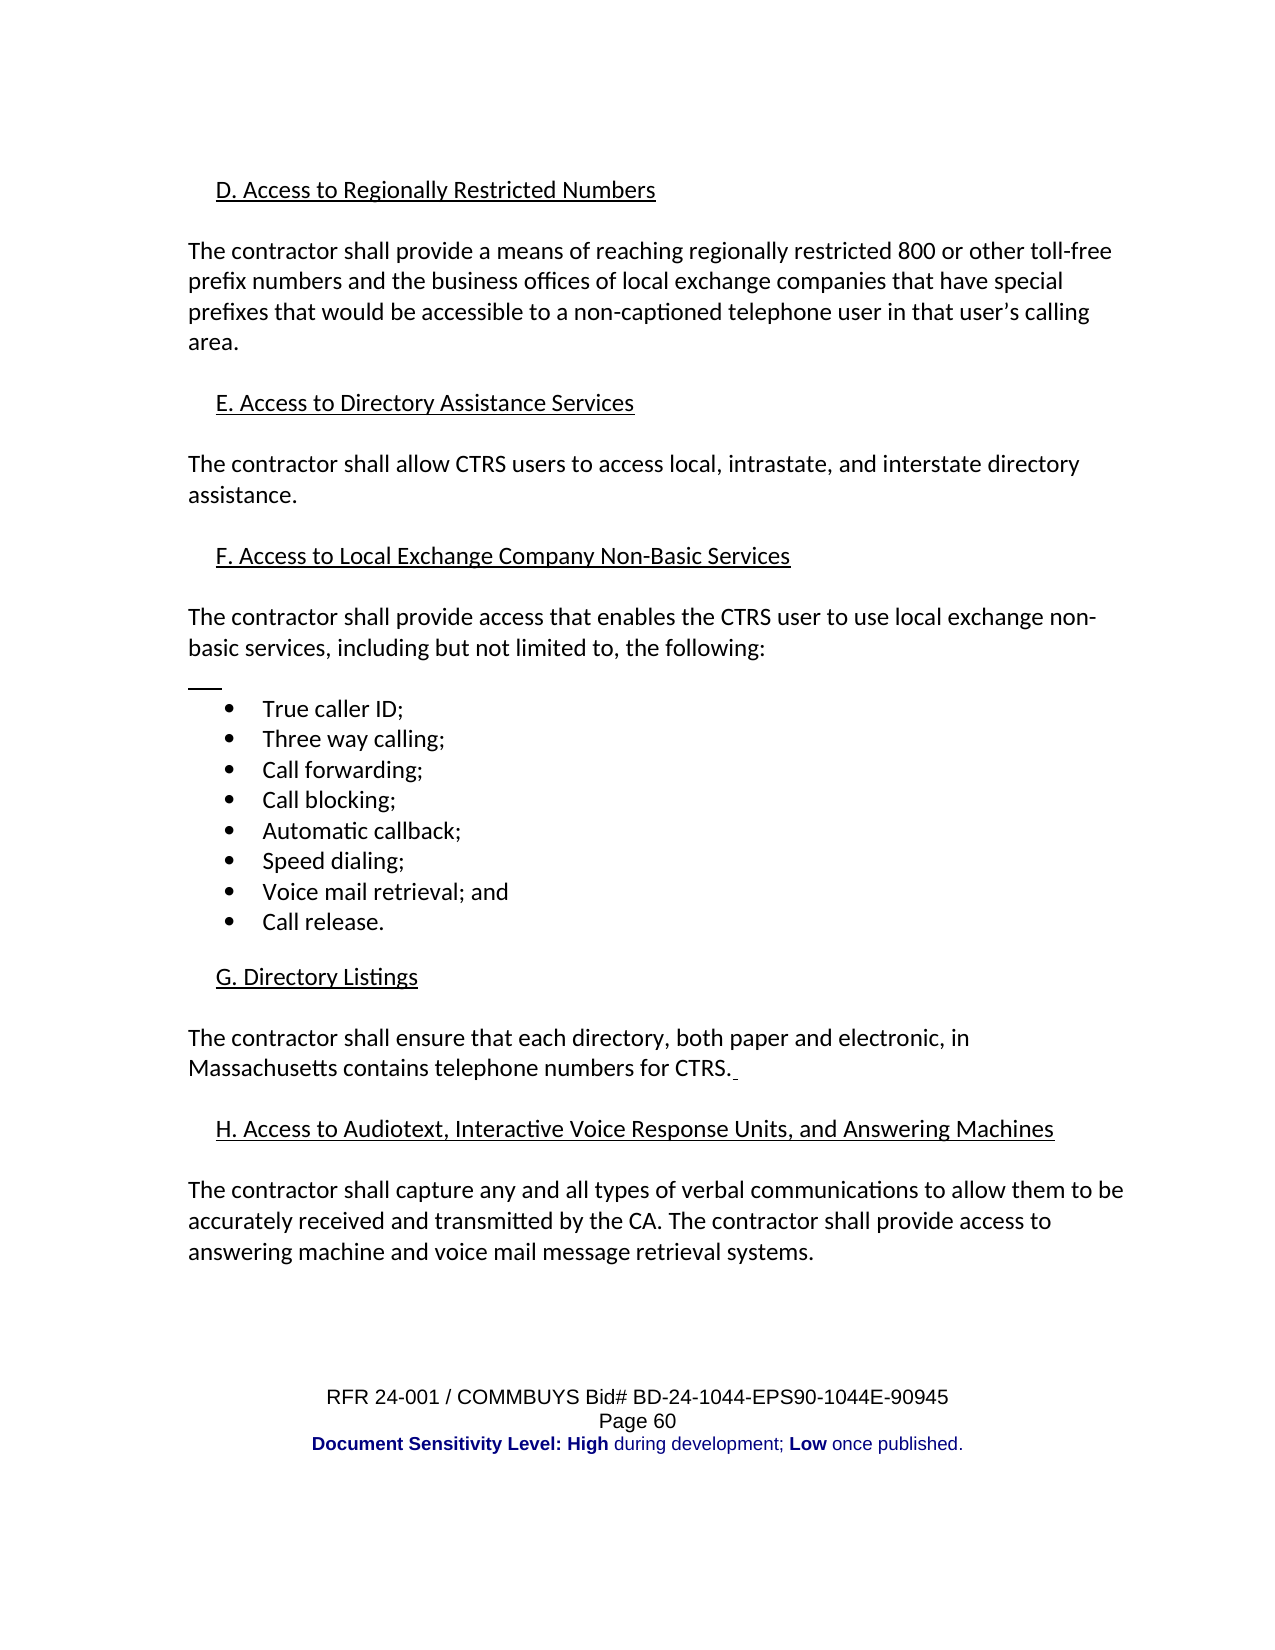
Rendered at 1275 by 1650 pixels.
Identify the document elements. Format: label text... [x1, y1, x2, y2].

list Speed dialing; [225, 845, 1125, 876]
list Call blocking; [225, 784, 1125, 815]
subtitle The contractor shall provide access that enables the CTRS user to use local exchange non-basic services, including but not limited to, the following: [188, 601, 1125, 693]
subtitle The contractor shall capture any and all types of verbal communications to allow them to be accurately received and transmitted by the CA. The contractor shall provide access to answering machine and voice mail message retrieval systems. [188, 1144, 1125, 1266]
list Voice mail retrieval; and [225, 876, 1125, 906]
subtitle D. Access to Regionally Restricted Numbers [216, 174, 1125, 204]
list Automatic callback; [225, 815, 1125, 845]
subtitle E. Access to Directory Assistance Services [216, 388, 1125, 418]
subtitle The contractor shall ensure that each directory, both paper and electronic, in Massachusetts contains telephone numbers for CTRS. [188, 991, 1125, 1083]
list True caller ID; [225, 693, 1125, 723]
subtitle G. Directory Listings [216, 961, 1125, 991]
list Call release. [225, 906, 1125, 961]
list Call forwarding; [225, 754, 1125, 784]
subtitle The contractor shall allow CTRS users to access local, intrastate, and interstate directory assistance. [188, 418, 1125, 510]
subtitle F. Access to Local Exchange Company Non-Basic Services [216, 540, 1125, 571]
subtitle The contractor shall provide a means of reaching regionally restricted 800 or other toll-free prefix numbers and the business offices of local exchange companies that have special prefixes that would be accessible to a non-captioned telephone user in that user’s calling area. [188, 204, 1125, 357]
list Three way calling; [225, 723, 1125, 754]
subtitle H. Access to Audiotext, Interactive Voice Response Units, and Answering Machines [216, 1113, 1125, 1144]
